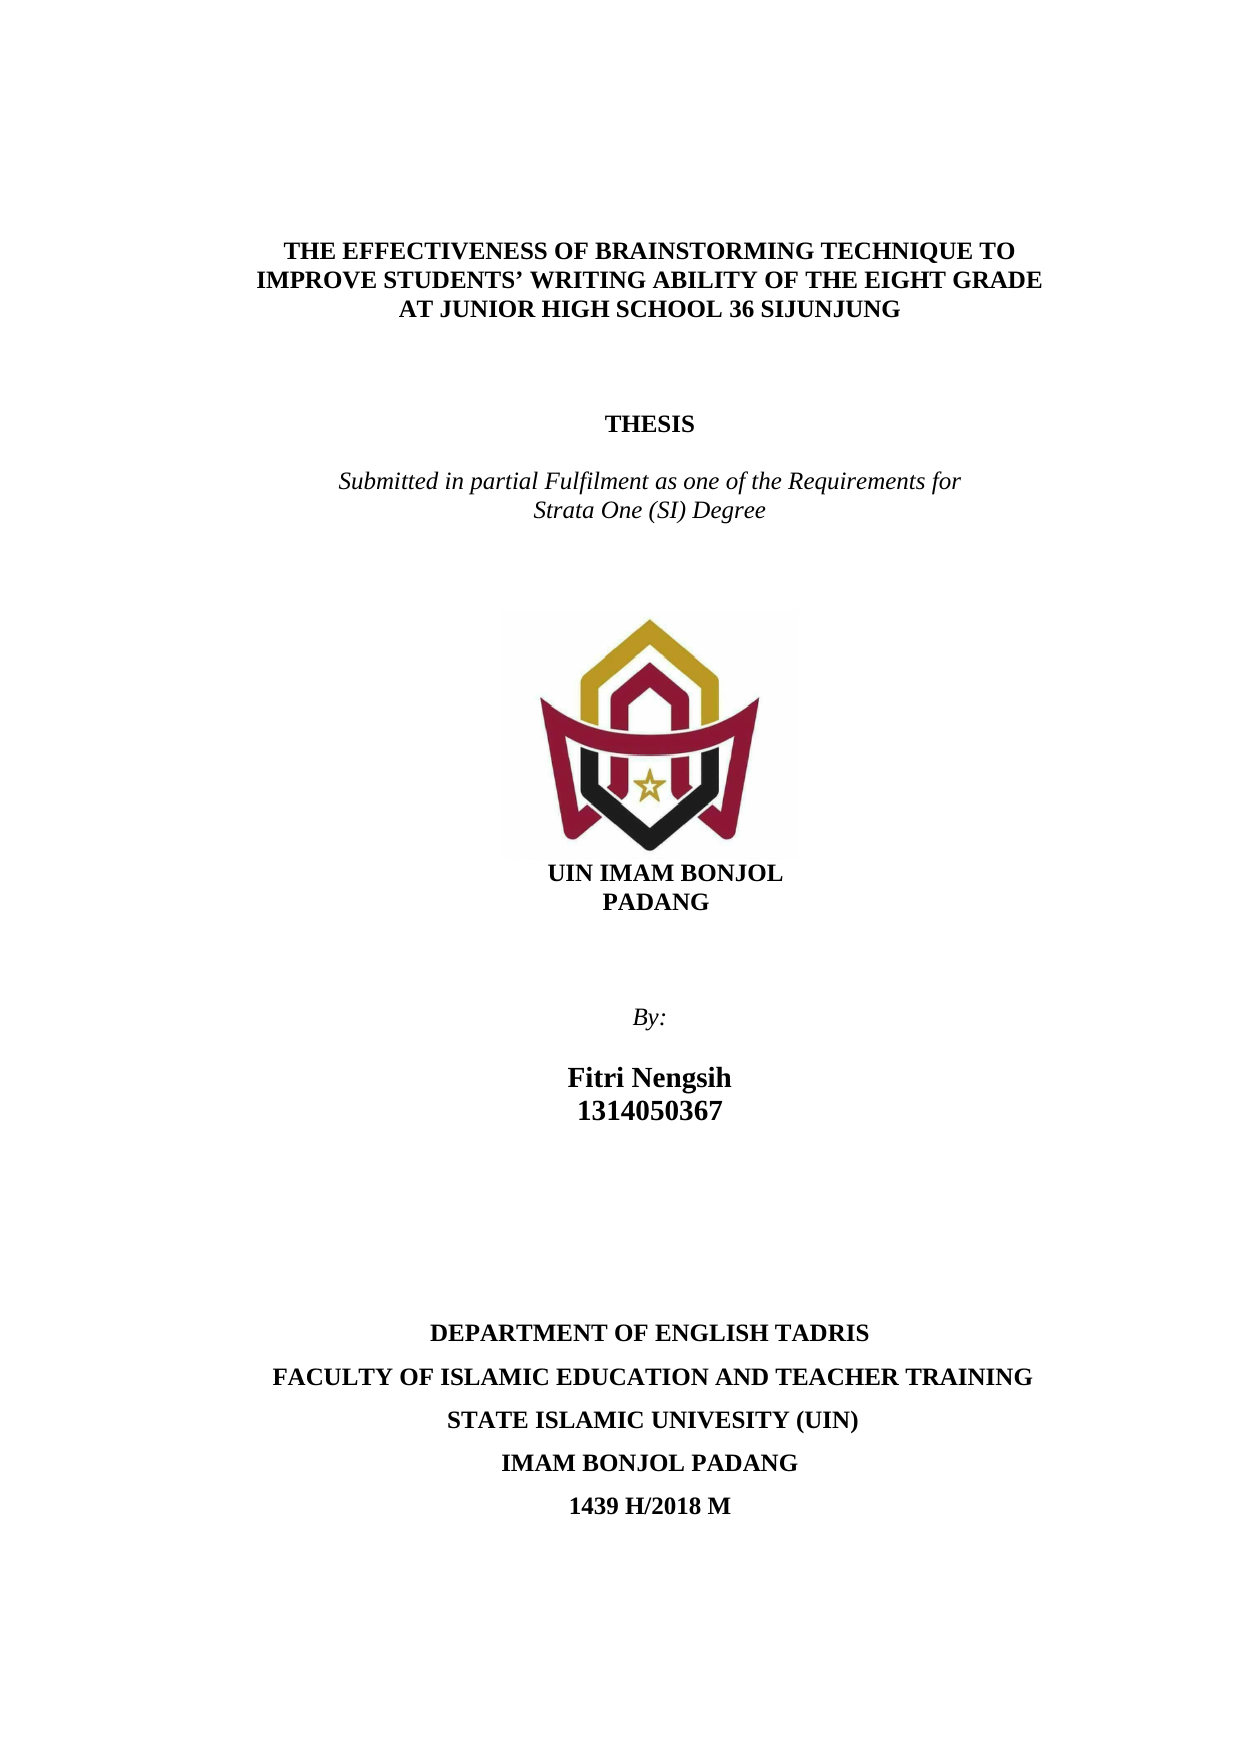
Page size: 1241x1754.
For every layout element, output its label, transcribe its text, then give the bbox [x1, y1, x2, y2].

picture [501, 610, 798, 859]
text Fitri Nengsih [236, 1060, 1063, 1093]
text Strata One (SI) Degree [236, 495, 1063, 524]
text 1314050367 [236, 1093, 1063, 1127]
text UIN IMAM BONJOL [236, 858, 1063, 887]
text FACULTY OF ISLAMIC EDUCATION AND TEACHER TRAINING [236, 1362, 1063, 1390]
text Submitted in partial Fulfilment as one of the Requirements for [236, 466, 1063, 495]
text PADANG [236, 887, 1063, 916]
text IMAM BONJOL PADANG [236, 1448, 1063, 1477]
text THE EFFECTIVENESS OF BRAINSTORMING TECHNIQUE TO IMPROVE STUDENTS’ WRITING ABILITY OF THE EIGHT GRADE AT JUNIOR HIGH SCHOOL 36 SIJUNJUNG [236, 236, 1063, 322]
text STATE ISLAMIC UNIVESITY (UIN) [236, 1405, 1063, 1433]
text DEPARTMENT OF ENGLISH TADRIS [236, 1318, 1063, 1347]
text THESIS [236, 409, 1063, 437]
text 1439 H/2018 M [236, 1491, 1063, 1520]
text By: [236, 1002, 1063, 1031]
